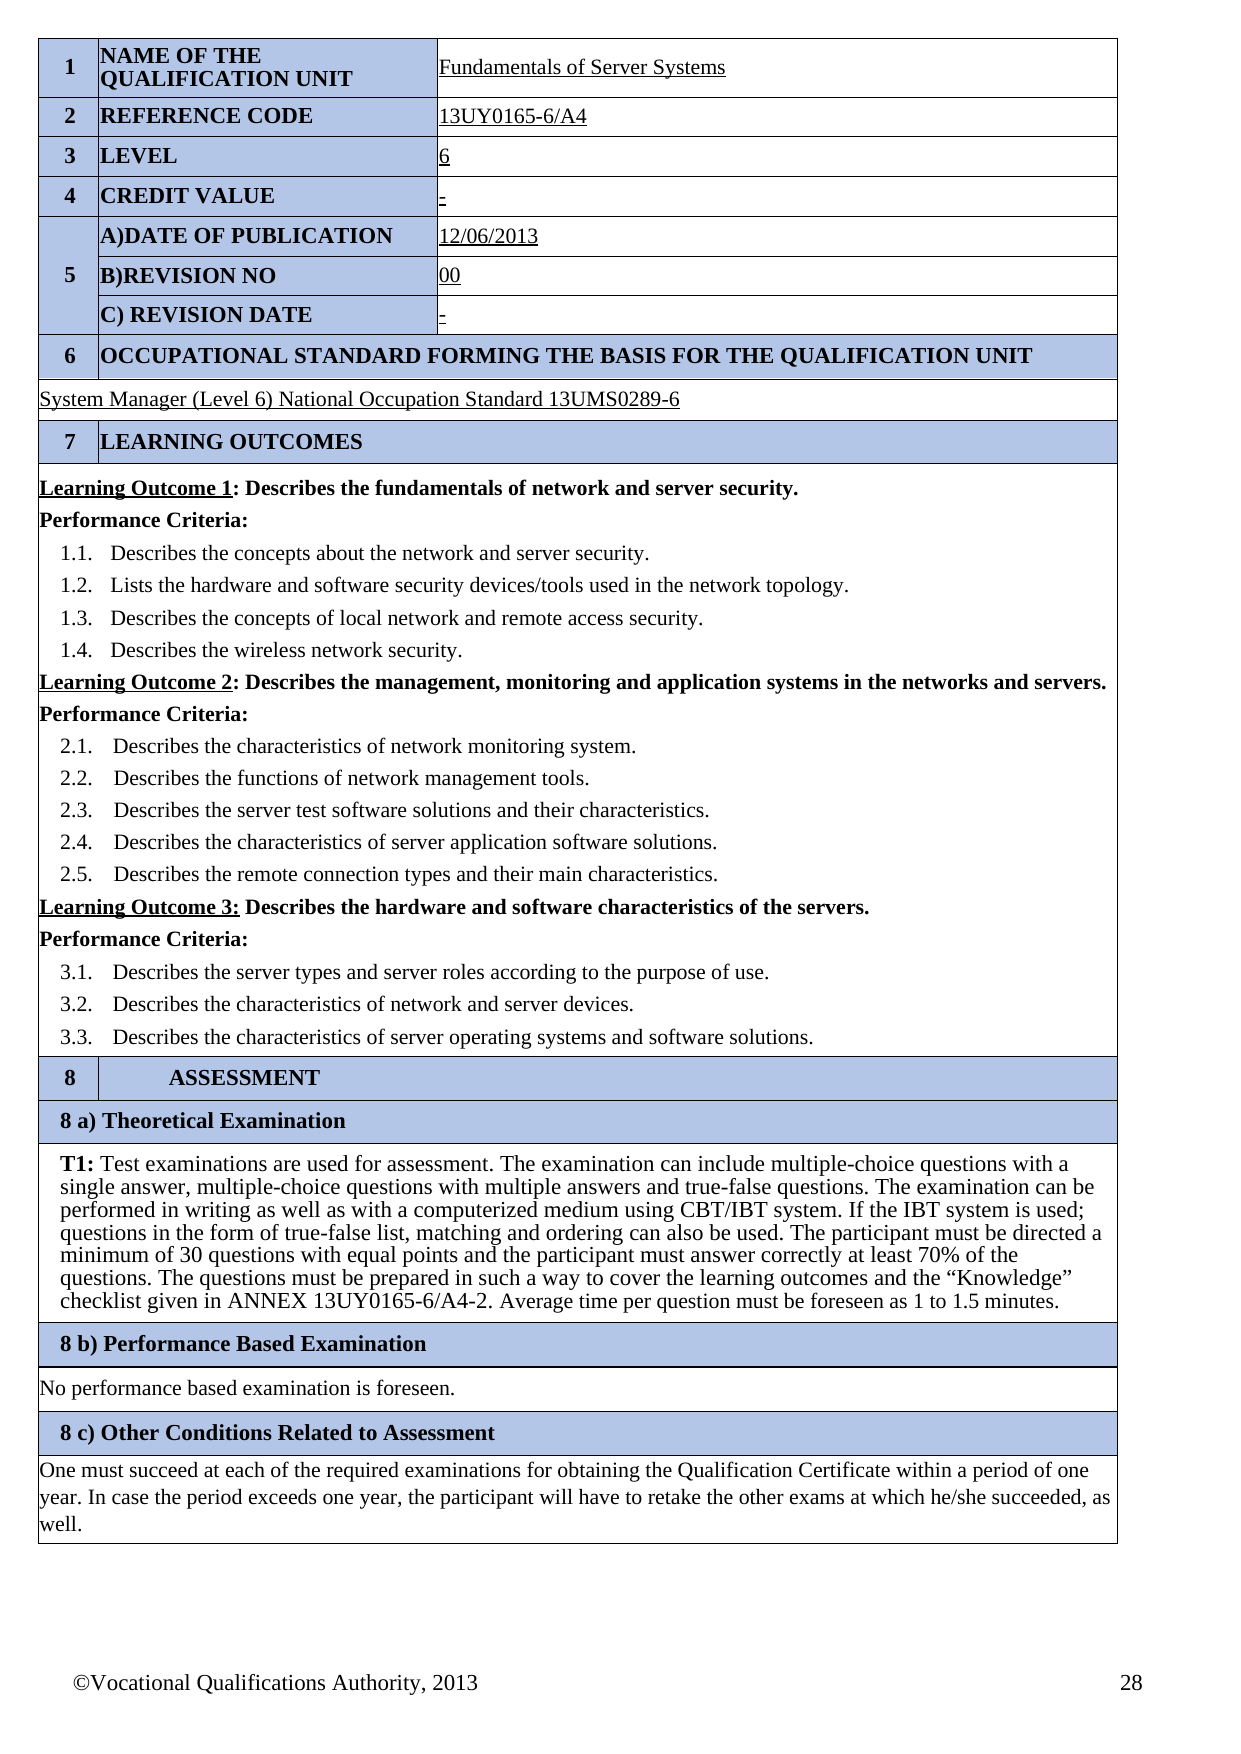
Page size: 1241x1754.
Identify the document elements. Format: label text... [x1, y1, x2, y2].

table_cell Learning Outcome 1: Describes the fundamentals of network and server security. Performance Criteria: Describes the concepts about the network and server security. Lists the hardware and software security devices/tools used in the network topology. Describes the concepts of local network and remote access security. Describes the wireless network security. Learning Outcome 2: Describes the management, monitoring and application systems in the networks and servers. Performance Criteria: Describes the characteristics of network monitoring system. Describes the functions of network management tools. Describes the server test software solutions and their characteristics. Describes the characteristics of server application software solutions. Describes the remote connection types and their main characteristics. Learning Outcome 3: Describes the hardware and software characteristics of the servers. Performance Criteria: Describes the server types and server roles according to the purpose of use. Describes the characteristics of network and server devices. Describes the characteristics of server operating systems and software solutions. [39, 464, 1117, 1056]
table_cell A)DATE OF PUBLICATION [99, 217, 437, 256]
table_header 1 [39, 39, 98, 97]
table_cell 4 [39, 177, 98, 216]
table_cell No performance based examination is foreseen. [39, 1368, 1117, 1411]
table_cell 8 [39, 1057, 98, 1100]
table_cell 8 c) Other Conditions Related to Assessment [39, 1412, 1117, 1455]
table_cell One must succeed at each of the required examinations for obtaining the Qualification Certificate within a period of one year. In case the period exceeds one year, the participant will have to retake the other exams at which he/she succeeded, as well. [39, 1456, 1117, 1543]
table_cell 5 [39, 217, 98, 334]
table_cell - [438, 296, 1117, 334]
text 28 [1120, 1672, 1143, 1695]
table_cell CREDIT VALUE [99, 177, 437, 216]
table_cell ASSESSMENT [99, 1057, 1117, 1100]
table_cell LEVEL [99, 137, 437, 176]
table_cell T1: Test examinations are used for assessment. The examination can include multiple-choice questions with a single answer, multiple-choice questions with multiple answers and true-false questions. The examination can be performed in writing as well as with a computerized medium using CBT/IBT system. If the IBT system is used; questions in the form of true-false list, matching and ordering can also be used. The participant must be directed a minimum of 30 questions with equal points and the participant must answer correctly at least 70% of the questions. The questions must be prepared in such a way to cover the learning outcomes and the “Knowledge” checklist given in ANNEX 13UY0165-6/A4-2. Average time per question must be foreseen as 1 to 1.5 minutes. [39, 1144, 1117, 1322]
table_cell LEARNING OUTCOMES [99, 421, 1117, 463]
table_header Fundamentals of Server Systems [438, 39, 1117, 97]
table_cell 00 [438, 257, 1117, 295]
table_cell B)REVISION NO [99, 257, 437, 295]
table_cell 2 [39, 98, 98, 136]
table_cell 8 b) Performance Based Examination [39, 1323, 1117, 1366]
table_cell OCCUPATIONAL STANDARD FORMING THE BASIS FOR THE QUALIFICATION UNIT [99, 335, 1117, 378]
table_cell 7 [39, 421, 98, 463]
table_cell 6 [438, 137, 1117, 176]
table_cell REFERENCE CODE [99, 98, 437, 136]
text ©Vocational Qualifications Authority, 2013 [73, 1672, 478, 1695]
table_cell 3 [39, 137, 98, 176]
table_header NAME OF THE QUALIFICATION UNIT [99, 39, 437, 97]
table_cell 8 a) Theoretical Examination [39, 1101, 1117, 1143]
table_cell 12/06/2013 [438, 217, 1117, 256]
table_cell 6 [39, 335, 98, 378]
table_cell - [438, 177, 1117, 216]
table_cell System Manager (Level 6) National Occupation Standard 13UMS0289-6 [39, 380, 1117, 420]
table_cell 13UY0165-6/A4 [438, 98, 1117, 136]
table_cell C) REVISION DATE [99, 296, 437, 334]
